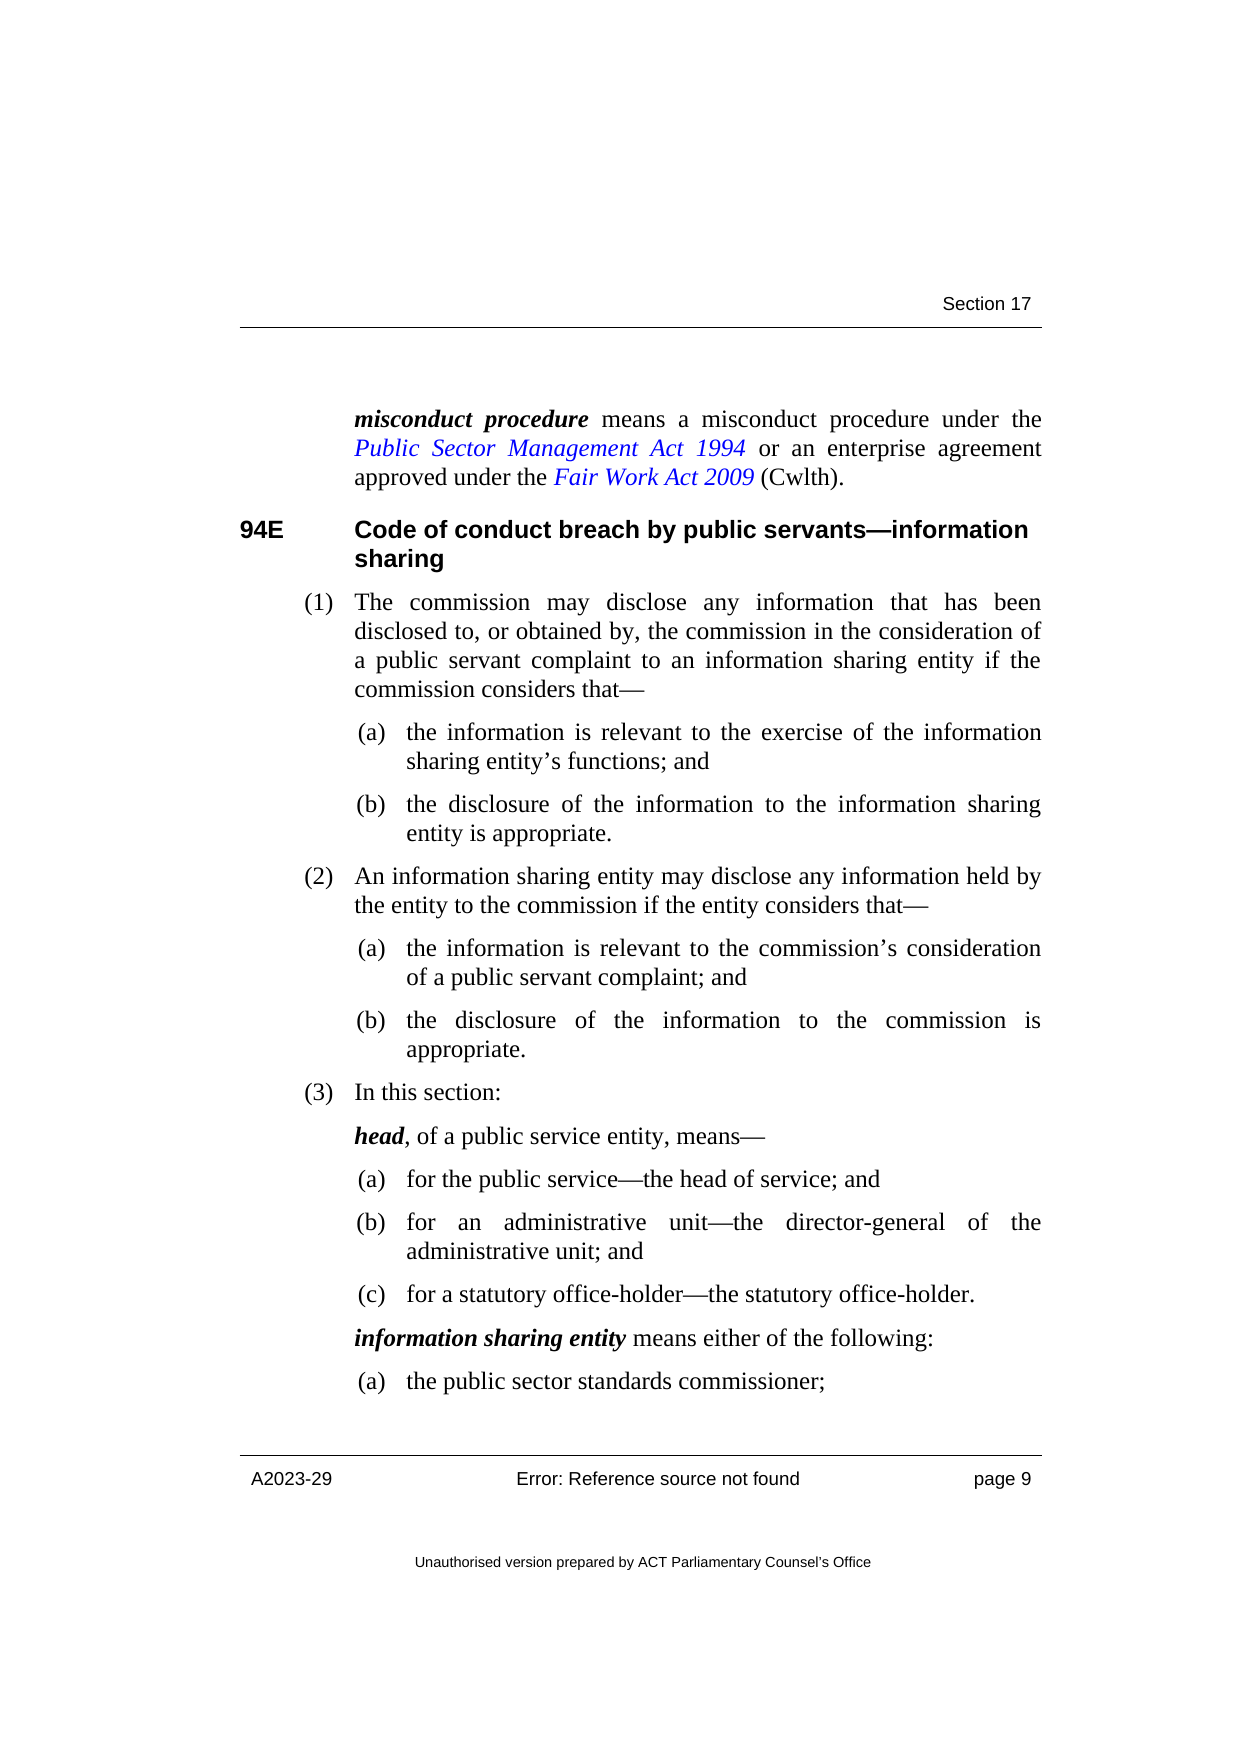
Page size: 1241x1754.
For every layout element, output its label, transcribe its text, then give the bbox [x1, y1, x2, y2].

text information sharing entity means either of the following: [354, 1323, 1042, 1352]
text (a) the information is relevant to the exercise of the information sharing entity’s functions; and [239, 717, 1042, 774]
text (c) for a statutory office-holder—the statutory office-holder. [239, 1279, 1042, 1308]
text (2) An information sharing entity may disclose any information held by the entity to the commission if the entity considers that— [239, 861, 1042, 919]
text (a) the public sector standards commissioner; [239, 1366, 1042, 1395]
text (b) for an administrative unit—the director-general of the administrative unit; and [239, 1207, 1042, 1265]
text (b) the disclosure of the information to the information sharing entity is appropriate. [239, 789, 1042, 847]
text (a) the information is relevant to the commission’s consideration of a public servant complaint; and [239, 933, 1042, 991]
text 94E Code of conduct breach by public servants—information sharing [239, 515, 1042, 573]
text (3) In this section: [239, 1077, 1042, 1106]
text head, of a public service entity, means— [354, 1121, 1042, 1149]
text misconduct procedure means a misconduct procedure under the Public Sector Management Act 1994 or an enterprise agreement approved under the Fair Work Act 2009 (Cwlth). [354, 404, 1042, 490]
text (a) for the public service—the head of service; and [239, 1164, 1042, 1193]
text (1) The commission may disclose any information that has been disclosed to, or obtained by, the commission in the consideration of a public servant complaint to an information sharing entity if the commission considers that— [239, 587, 1042, 702]
text (b) the disclosure of the information to the commission is appropriate. [239, 1005, 1042, 1063]
